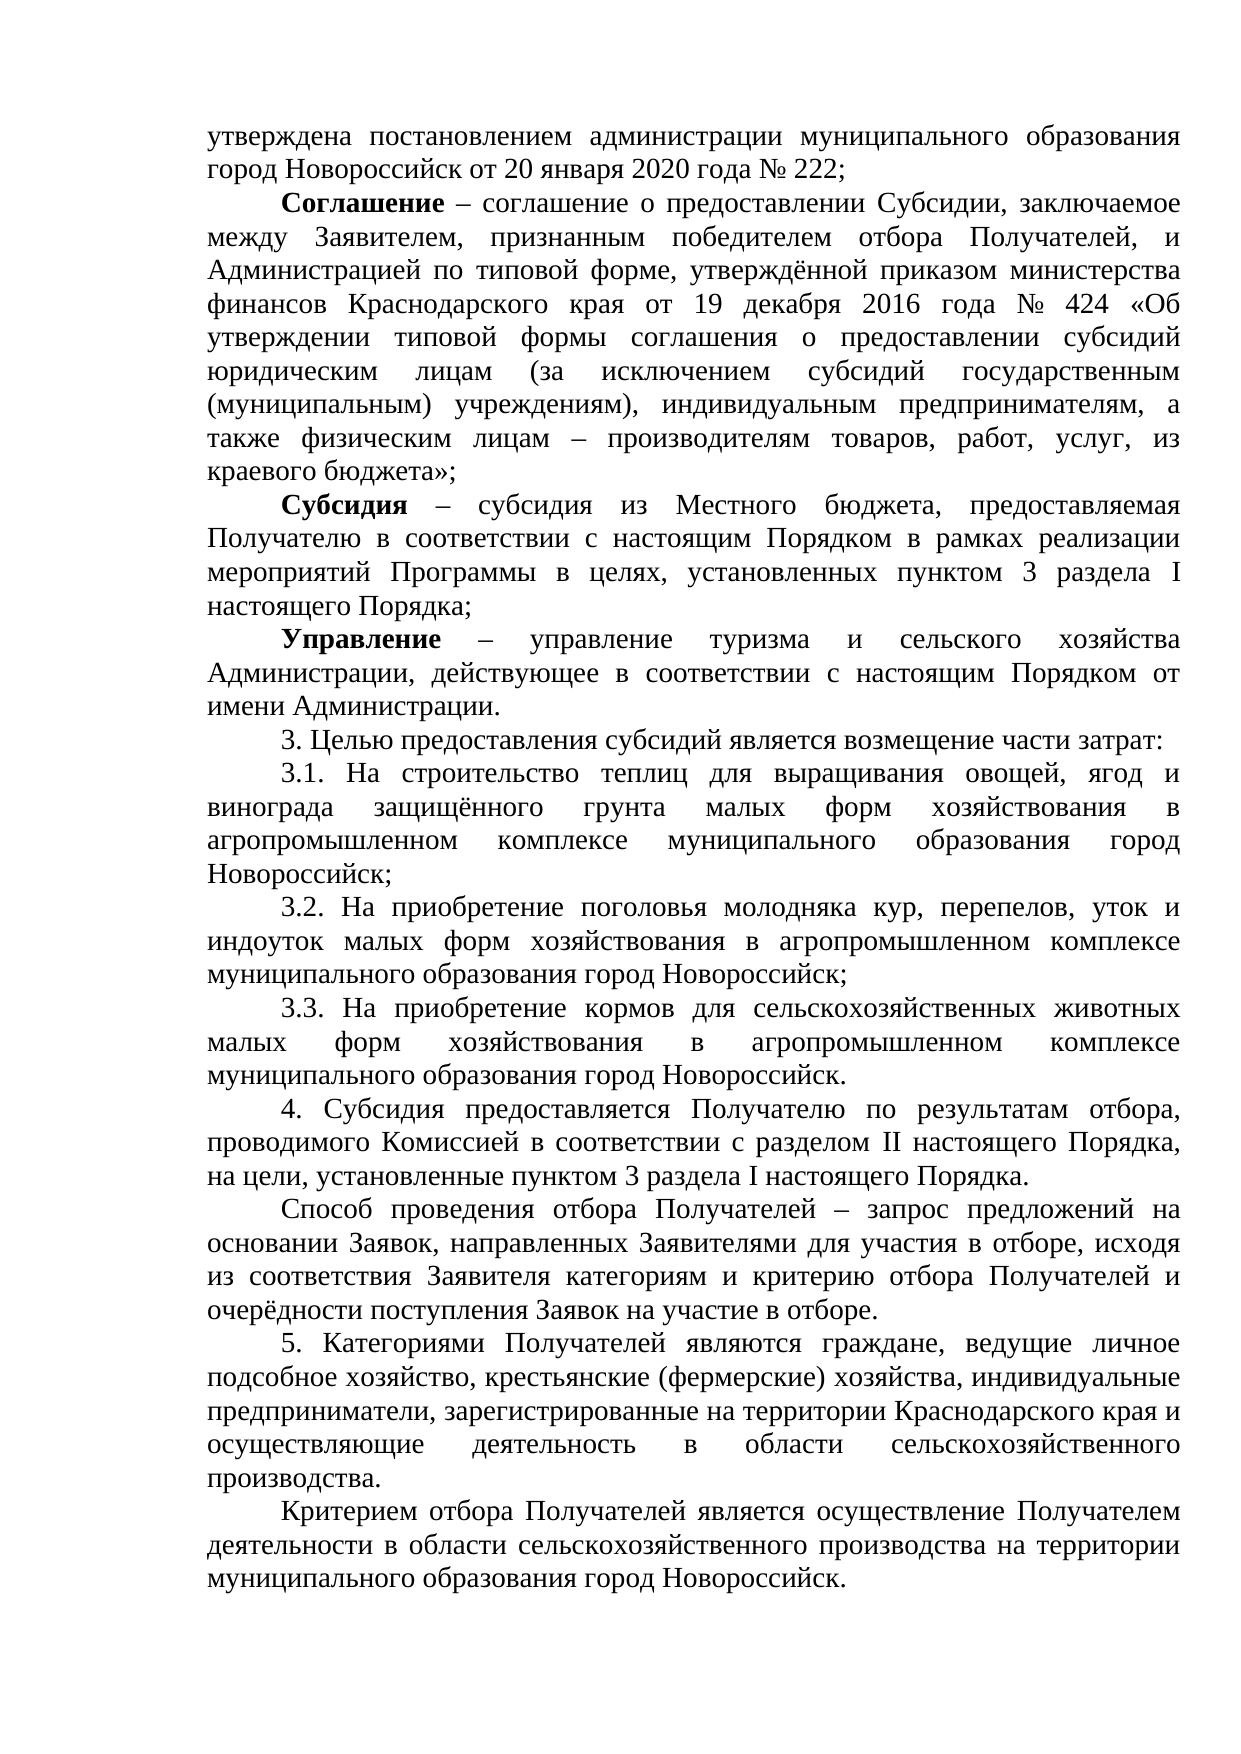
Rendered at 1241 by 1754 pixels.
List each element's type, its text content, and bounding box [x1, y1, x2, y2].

text Критерием отбора Получателей является осуществление Получателем деятельности в области сельскохозяйственного производства на территории муниципального образования город Новороссийск. [207, 1493, 1181, 1594]
text Способ проведения отбора Получателей – запрос предложений на основании Заявок, направленных Заявителями для участия в отборе, исходя из соответствия Заявителя категориям и критерию отбора Получателей и очерёдности поступления Заявок на участие в отборе. [207, 1191, 1181, 1326]
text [207, 118, 1181, 185]
text 4. Субсидия предоставляется Получателю по результатам отбора, проводимого Комиссией в соответствии с разделом II настоящего Порядка, на цели, установленные пунктом 3 раздела I настоящего Порядка. [207, 1091, 1181, 1191]
text Субсидия – субсидия из Местного бюджета, предоставляемая Получателю в соответствии с настоящим Порядком в рамках реализации мероприятий Программы в целях, установленных пунктом 3 раздела I настоящего Порядка; [207, 487, 1181, 621]
text 5. Категориями Получателей являются граждане, ведущие личное подсобное хозяйство, крестьянские (фермерские) хозяйства, индивидуальные предприниматели, зарегистрированные на территории Краснодарского края и осуществляющие деятельность в области сельскохозяйственного производства. [207, 1326, 1181, 1493]
text 3.2. На приобретение поголовья молодняка кур, перепелов, уток и индоуток малых форм хозяйствования в агропромышленном комплексе муниципального образования город Новороссийск; [207, 889, 1181, 990]
text Управление – управление туризма и сельского хозяйства Администрации, действующее в соответствии с настоящим Порядком от имени Администрации. [207, 621, 1181, 722]
text 3.1. На строительство теплиц для выращивания овощей, ягод и винограда защищённого грунта малых форм хозяйствования в агропромышленном комплексе муниципального образования город Новороссийск; [207, 755, 1181, 889]
text Соглашение – соглашение о предоставлении Субсидии, заключаемое между Заявителем, признанным победителем отбора Получателей, и Администрацией по типовой форме, утверждённой приказом министерства финансов Краснодарского края от 19 декабря 2016 года № 424 «Об утверждении типовой формы соглашения о предоставлении субсидий юридическим лицам (за исключением субсидий государственным (муниципальным) учреждениям), индивидуальным предпринимателям, а также физическим лицам – производителям товаров, работ, услуг, из краевого бюджета»; [207, 185, 1181, 487]
text 3.3. На приобретение кормов для сельскохозяйственных животных малых форм хозяйствования в агропромышленном комплексе муниципального образования город Новороссийск. [207, 990, 1181, 1091]
text 3. Целью предоставления субсидий является возмещение части затрат: [207, 722, 1181, 755]
